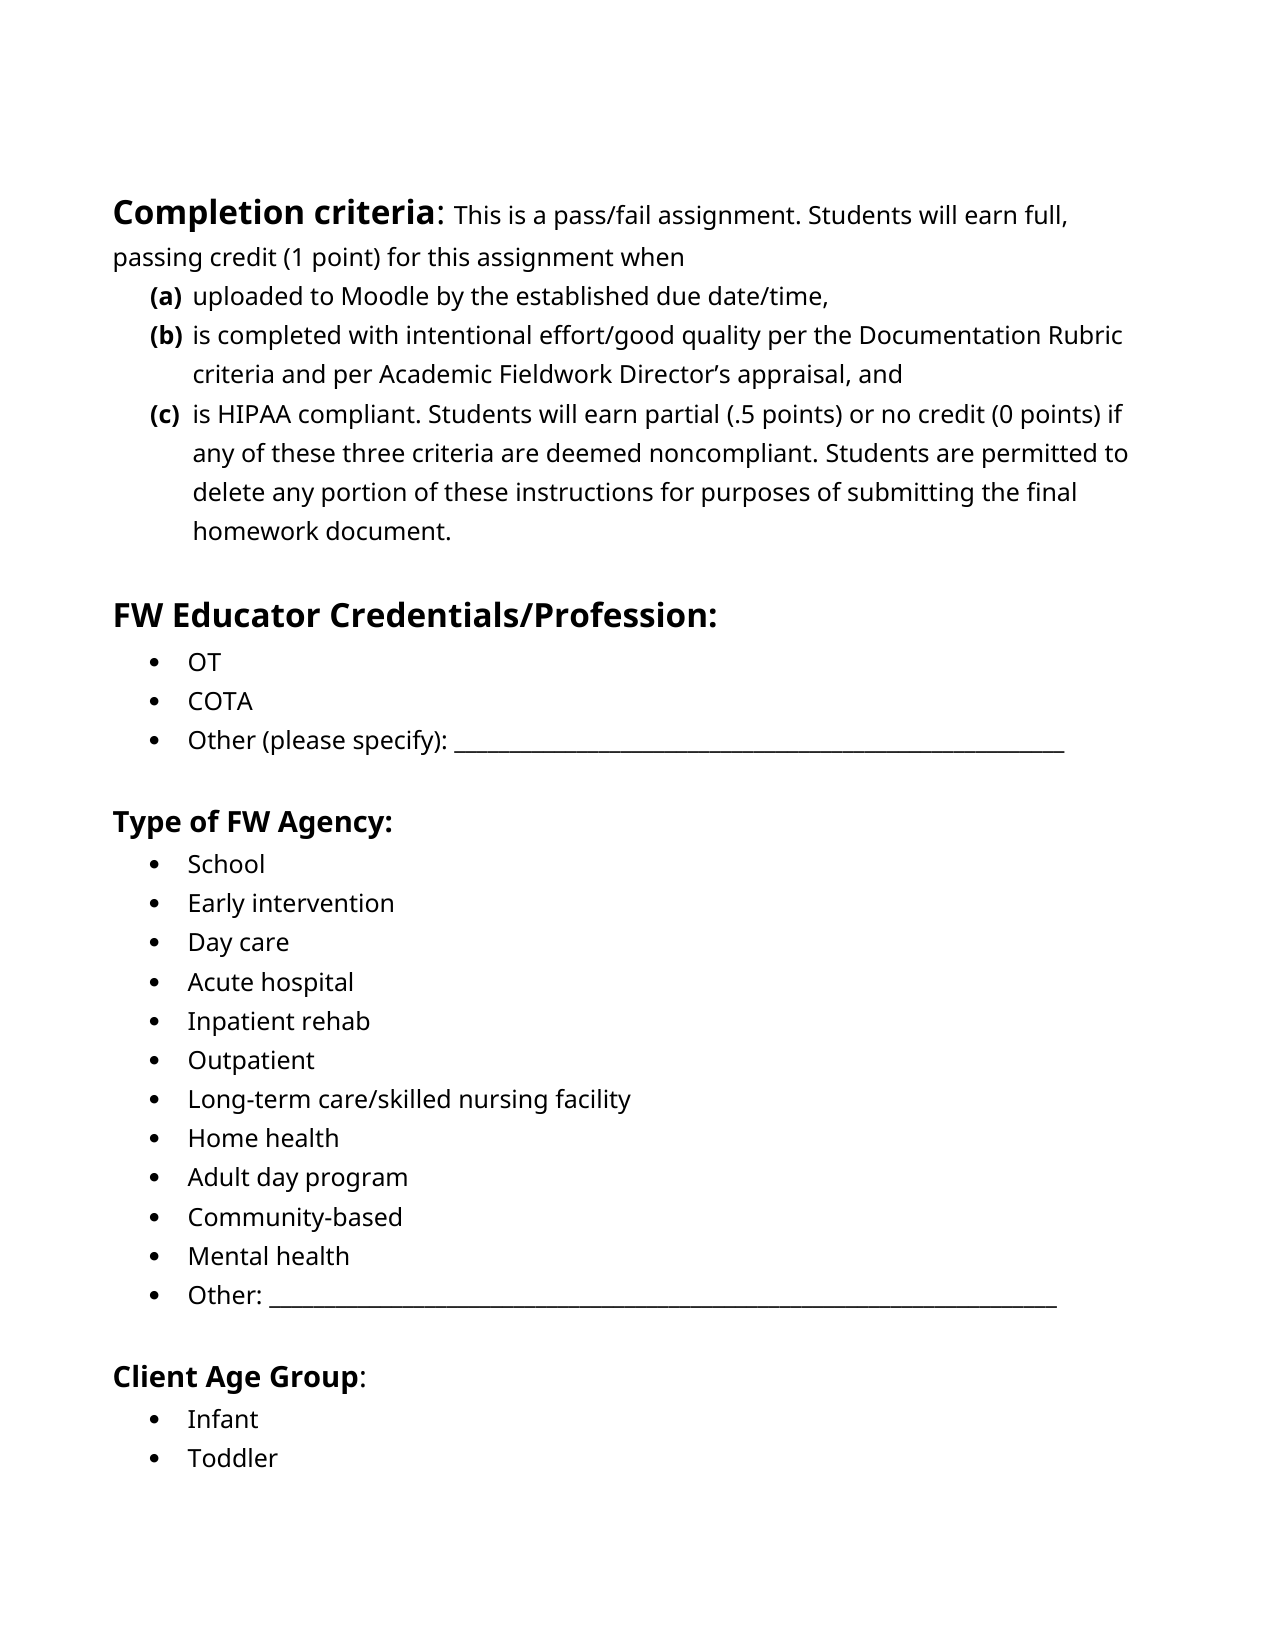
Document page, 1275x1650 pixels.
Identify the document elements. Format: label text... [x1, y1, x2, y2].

list Mental health [150, 1238, 1162, 1272]
list OT [150, 644, 1162, 678]
text FW Educator Credentials/Profession: [112, 592, 1162, 638]
list Other (please specify): _______________________________________________________ [150, 723, 1162, 757]
list Home health [150, 1121, 1162, 1155]
list COTA [150, 683, 1162, 718]
list Long-term care/skilled nursing facility [150, 1082, 1162, 1116]
list School [150, 847, 1162, 881]
list Inpatient rehab [150, 1003, 1162, 1037]
text Client Age Group: [112, 1356, 1162, 1396]
list is HIPAA compliant. Students will earn partial (.5 points) or no credit (0 points) if any of these three criteria are deemed noncompliant. Students are permitted to delete any portion of these instructions for purposes of submitting the final homework document. [150, 396, 1162, 548]
list Outpatient [150, 1042, 1162, 1077]
list Community-based [150, 1199, 1162, 1233]
list Other: _______________________________________________________________________ [150, 1277, 1162, 1312]
text Completion criteria: This is a pass/fail assignment. Students will earn full, passing credit (1 point) for this assignment when [112, 189, 1162, 274]
text Type of FW Agency: [112, 801, 1162, 841]
list is completed with intentional effort/good quality per the Documentation Rubric criteria and per Academic Fieldwork Director’s appraisal, and [150, 318, 1162, 391]
list Infant [150, 1401, 1162, 1436]
list Toddler [150, 1441, 1162, 1475]
list Acute hospital [150, 964, 1162, 998]
list uploaded to Moodle by the established due date/time, [150, 279, 1162, 313]
list Early intervention [150, 886, 1162, 920]
list Day care [150, 925, 1162, 959]
list Adult day program [150, 1160, 1162, 1194]
